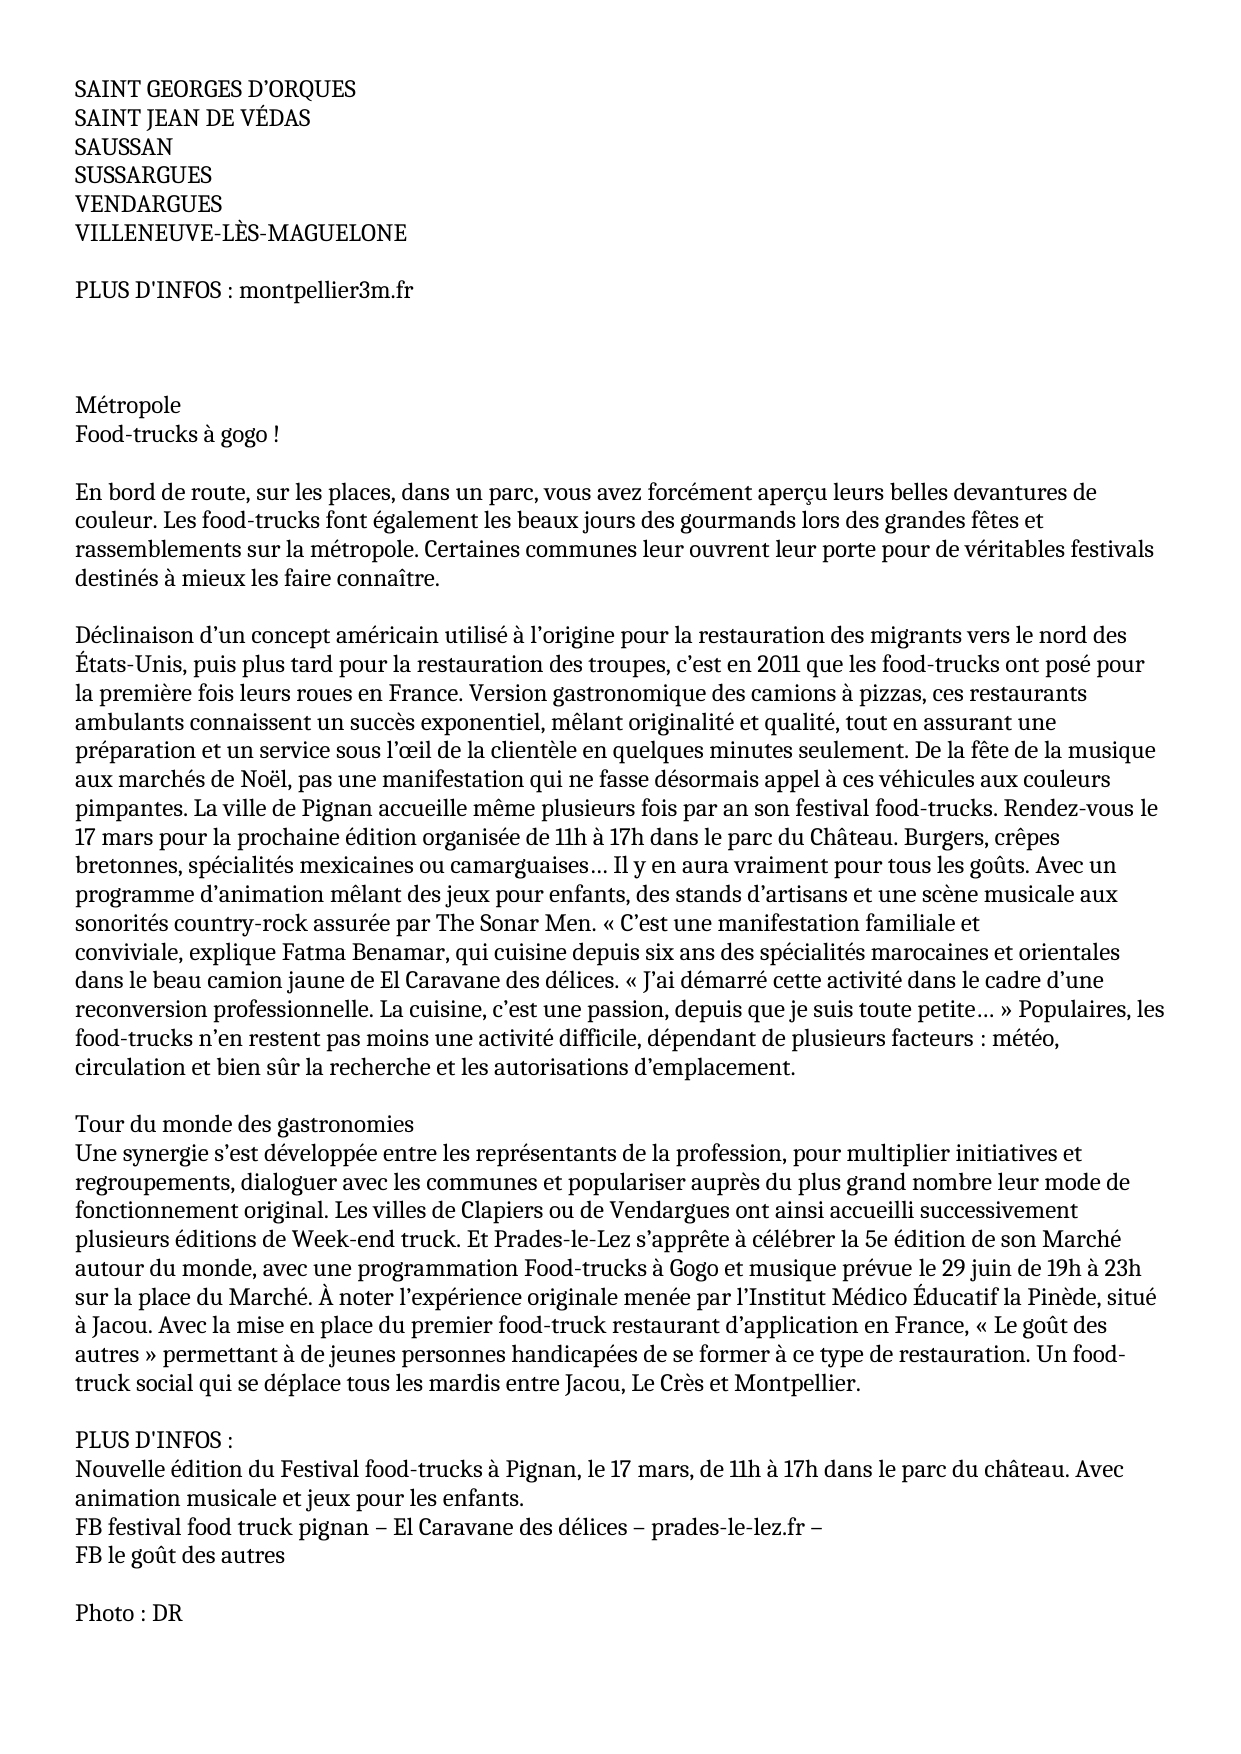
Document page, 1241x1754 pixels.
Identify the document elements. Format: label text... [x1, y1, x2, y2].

text Déclinaison d’un concept américain utilisé à l’origine pour la restauration des migrants vers le nord des États-Unis, puis plus tard pour la restauration des troupes, c’est en 2011 que les food-trucks ont posé pour la première fois leurs roues en France. Version gastronomique des camions à pizzas, ces restaurants ambulants connaissent un succès exponentiel, mêlant originalité et qualité, tout en assurant une préparation et un service sous l’œil de la clientèle en quelques minutes seulement. De la fête de la musique aux marchés de Noël, pas une manifestation qui ne fasse désormais appel à ces véhicules aux couleurs pimpantes. La ville de Pignan accueille même plusieurs fois par an son festival food-trucks. Rendez-vous le 17 mars pour la prochaine édition organisée de 11h à 17h dans le parc du Château. Burgers, crêpes bretonnes, spécialités mexicaines ou camarguaises… Il y en aura vraiment pour tous les goûts. Avec un programme d’animation mêlant des jeux pour enfants, des stands d’artisans et une scène musicale aux sonorités country-rock assurée par The Sonar Men. « C’est une manifestation familiale et conviviale, explique Fatma Benamar, qui cuisine depuis six ans des spécialités marocaines et orientales dans le beau camion jaune de El Caravane des délices. « J’ai démarré cette activité dans le cadre d’une reconversion professionnelle. La cuisine, c’est une passion, depuis que je suis toute petite… » Populaires, les food-trucks n’en restent pas moins une activité difficile, dépendant de plusieurs facteurs : météo, circulation et bien sûr la recherche et les autorisations d’emplacement. [75, 621, 1165, 1081]
text SAUSSAN [75, 132, 1165, 161]
text Food-trucks à gogo ! [75, 420, 1165, 449]
text Tour du monde des gastronomies [75, 1110, 1165, 1139]
text SAINT JEAN DE VÉDAS [75, 104, 1165, 132]
text SUSSARGUES [75, 161, 1165, 190]
text Nouvelle édition du Festival food-trucks à Pignan, le 17 mars, de 11h à 17h dans le parc du château. Avec animation musicale et jeux pour les enfants. [75, 1455, 1165, 1512]
text PLUS D'INFOS : [75, 1426, 1165, 1455]
text Métropole [75, 391, 1165, 420]
text SAINT GEORGES D’ORQUES [75, 75, 1165, 104]
text En bord de route, sur les places, dans un parc, vous avez forcément aperçu leurs belles devantures de couleur. Les food-trucks font également les beaux jours des gourmands lors des grandes fêtes et rassemblements sur la métropole. Certaines communes leur ouvrent leur porte pour de véritables festivals destinés à mieux les faire connaître. [75, 477, 1165, 592]
text VILLENEUVE-LÈS-MAGUELONE [75, 219, 1165, 247]
text PLUS D'INFOS : montpellier3m.fr [75, 276, 1165, 305]
text Photo : DR [75, 1599, 1165, 1627]
text Une synergie s’est développée entre les représentants de la profession, pour multiplier initiatives et regroupements, dialoguer avec les communes et populariser auprès du plus grand nombre leur mode de fonctionnement original. Les villes de Clapiers ou de Vendargues ont ainsi accueilli successivement plusieurs éditions de Week-end truck. Et Prades-le-Lez s’apprête à célébrer la 5e édition de son Marché autour du monde, avec une programmation Food-trucks à Gogo et musique prévue le 29 juin de 19h à 23h sur la place du Marché. À noter l’expérience originale menée par l’Institut Médico Éducatif la Pinède, situé à Jacou. Avec la mise en place du premier food-truck restaurant d’application en France, « Le goût des autres » permettant à de jeunes personnes handicapées de se former à ce type de restauration. Un food-truck social qui se déplace tous les mardis entre Jacou, Le Crès et Montpellier. [75, 1139, 1165, 1397]
text FB festival food truck pignan – El Caravane des délices – prades-le-lez.fr – FB le goût des autres [75, 1512, 1165, 1570]
text VENDARGUES [75, 190, 1165, 219]
